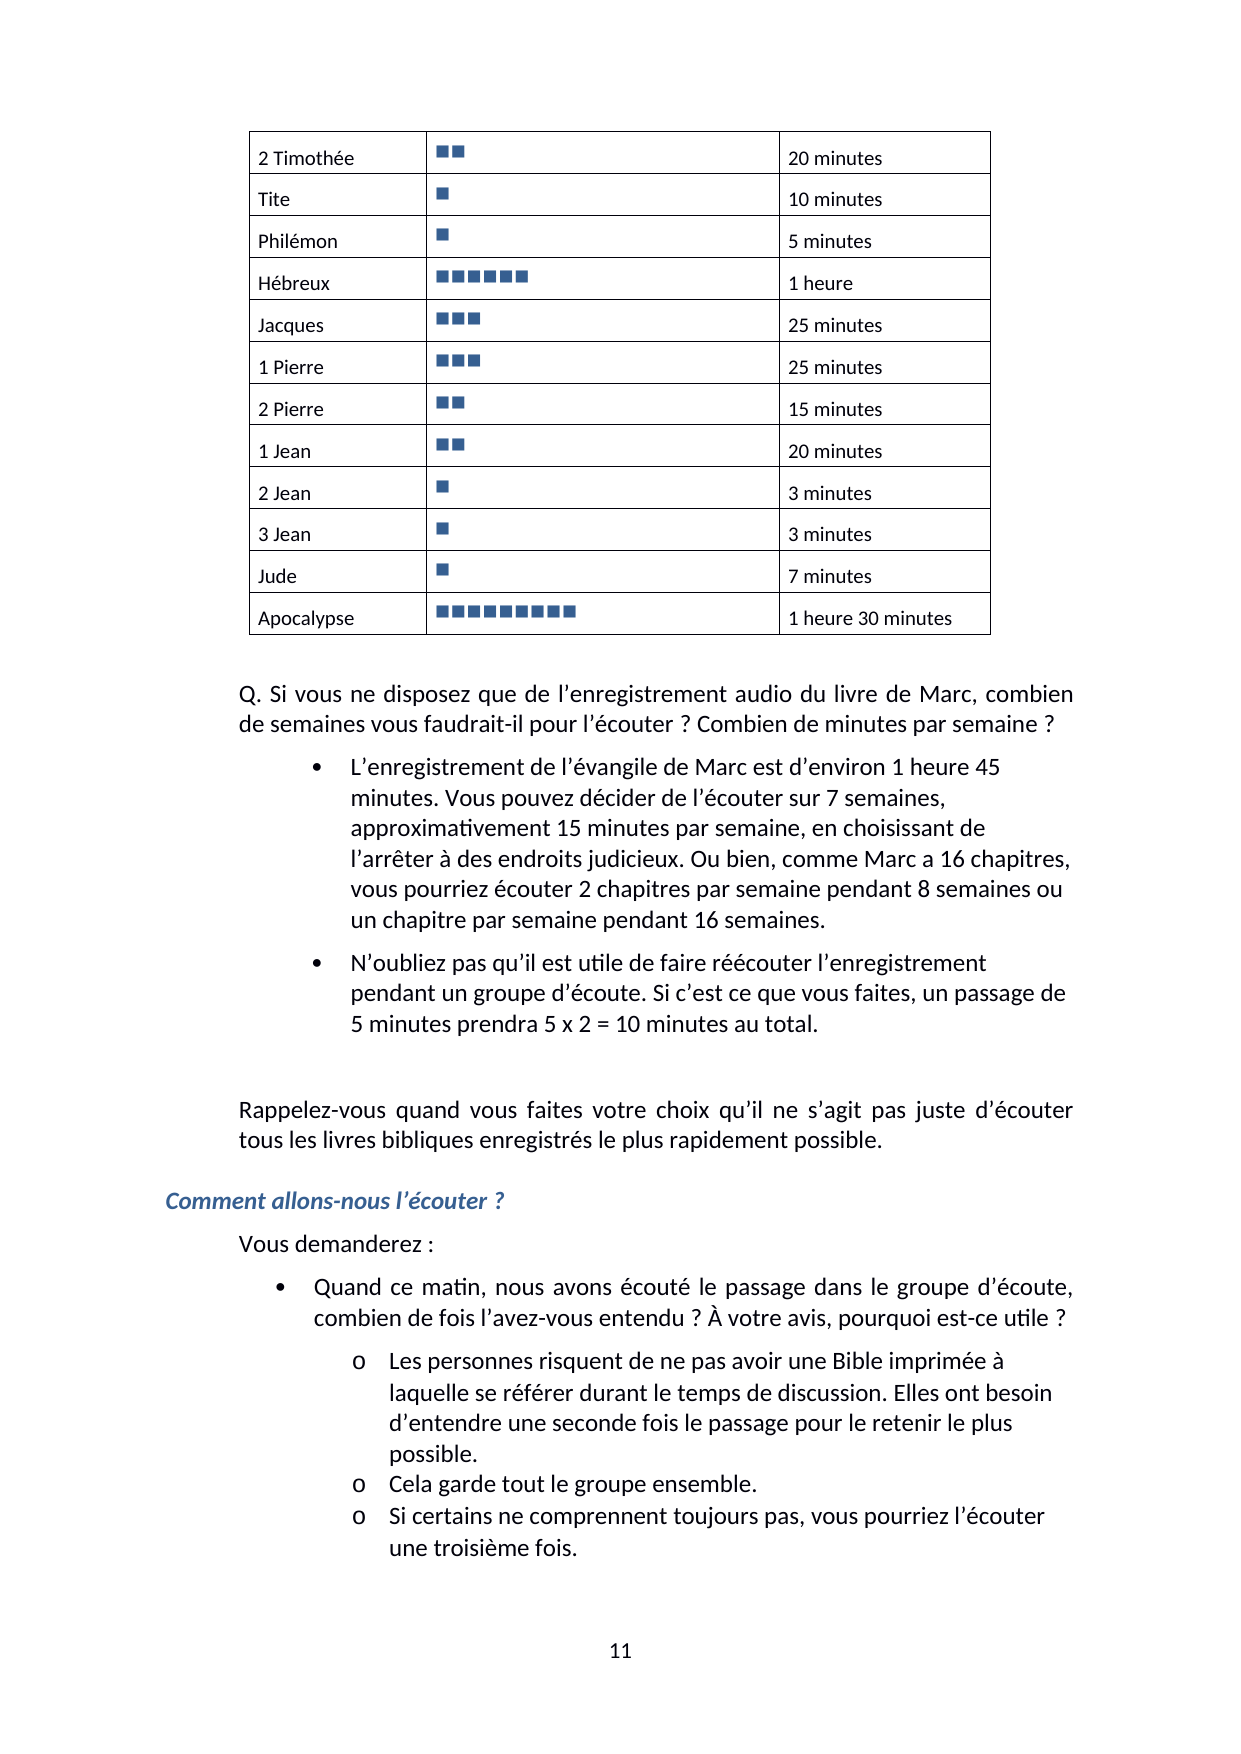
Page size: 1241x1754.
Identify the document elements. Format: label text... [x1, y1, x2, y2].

table_cell Jacques [250, 300, 426, 341]
table_cell 2 Pierre [250, 384, 426, 424]
table_cell 3 minutes [780, 467, 990, 508]
table_cell [427, 258, 779, 299]
table_cell 1 heure [780, 258, 990, 299]
table_cell [427, 467, 779, 508]
list N’oubliez pas qu’il est utile de faire réécouter l’enregistrement pendant un groupe d’écoute. Si c’est ce que vous faites, un passage de 5 minutes prendra 5 x 2 = 10 minutes au total. [313, 947, 1075, 1038]
table_cell [427, 509, 779, 550]
table_cell [427, 593, 779, 634]
table_cell [427, 425, 779, 466]
table_cell Hébreux [250, 258, 426, 299]
text Q. Si vous ne disposez que de l’enregistrement audio du livre de Marc, combien de semaines vous faudrait-il pour l’écouter ? Combien de minutes par semaine ? [239, 678, 1075, 739]
table_cell 3 Jean [250, 509, 426, 550]
table_cell 3 minutes [780, 509, 990, 550]
table_cell [427, 132, 779, 173]
list Les personnes risquent de ne pas avoir une Bible imprimée à laquelle se référer durant le temps de discussion. Elles ont besoin d’entendre une seconde fois le passage pour le retenir le plus possible. [351, 1345, 1075, 1468]
list Cela garde tout le groupe ensemble. [351, 1468, 1075, 1500]
table_cell [427, 216, 779, 257]
table_cell [427, 342, 779, 382]
list Quand ce matin, nous avons écouté le passage dans le groupe d’écoute, combien de fois l’avez-vous entendu ? À votre avis, pourquoi est-ce utile ? [276, 1272, 1075, 1333]
table_cell 15 minutes [780, 384, 990, 424]
table_cell [427, 174, 779, 215]
table_cell 10 minutes [780, 174, 990, 215]
table_cell [427, 551, 779, 592]
text Vous demanderez : [239, 1228, 1075, 1259]
table_cell 1 Jean [250, 425, 426, 466]
table_cell [427, 300, 779, 341]
table_cell 25 minutes [780, 342, 990, 382]
table_cell Tite [250, 174, 426, 215]
table_cell [427, 384, 779, 424]
text Rappelez-vous quand vous faites votre choix qu’il ne s’agit pas juste d’écouter tous les livres bibliques enregistrés le plus rapidement possible. [239, 1094, 1075, 1155]
table_cell 25 minutes [780, 300, 990, 341]
table_cell 20 minutes [780, 132, 990, 173]
table_cell 20 minutes [780, 425, 990, 466]
text Comment allons-nous l’écouter ? [165, 1186, 1075, 1216]
table_cell 1 heure 30 minutes [780, 593, 990, 634]
table_cell 2 Timothée [250, 132, 426, 173]
table_cell Apocalypse [250, 593, 426, 634]
table_cell 2 Jean [250, 467, 426, 508]
list Si certains ne comprennent toujours pas, vous pourriez l’écouter une troisième fois. [351, 1500, 1075, 1562]
list L’enregistrement de l’évangile de Marc est d’environ 1 heure 45 minutes. Vous pouvez décider de l’écouter sur 7 semaines, approximativement 15 minutes par semaine, en choisissant de l’arrêter à des endroits judicieux. Ou bien, comme Marc a 16 chapitres, vous pourriez écouter 2 chapitres par semaine pendant 8 semaines ou un chapitre par semaine pendant 16 semaines. [313, 751, 1075, 934]
table_cell 7 minutes [780, 551, 990, 592]
table_cell Jude [250, 551, 426, 592]
table_cell 5 minutes [780, 216, 990, 257]
table_cell Philémon [250, 216, 426, 257]
table_cell 1 Pierre [250, 342, 426, 382]
